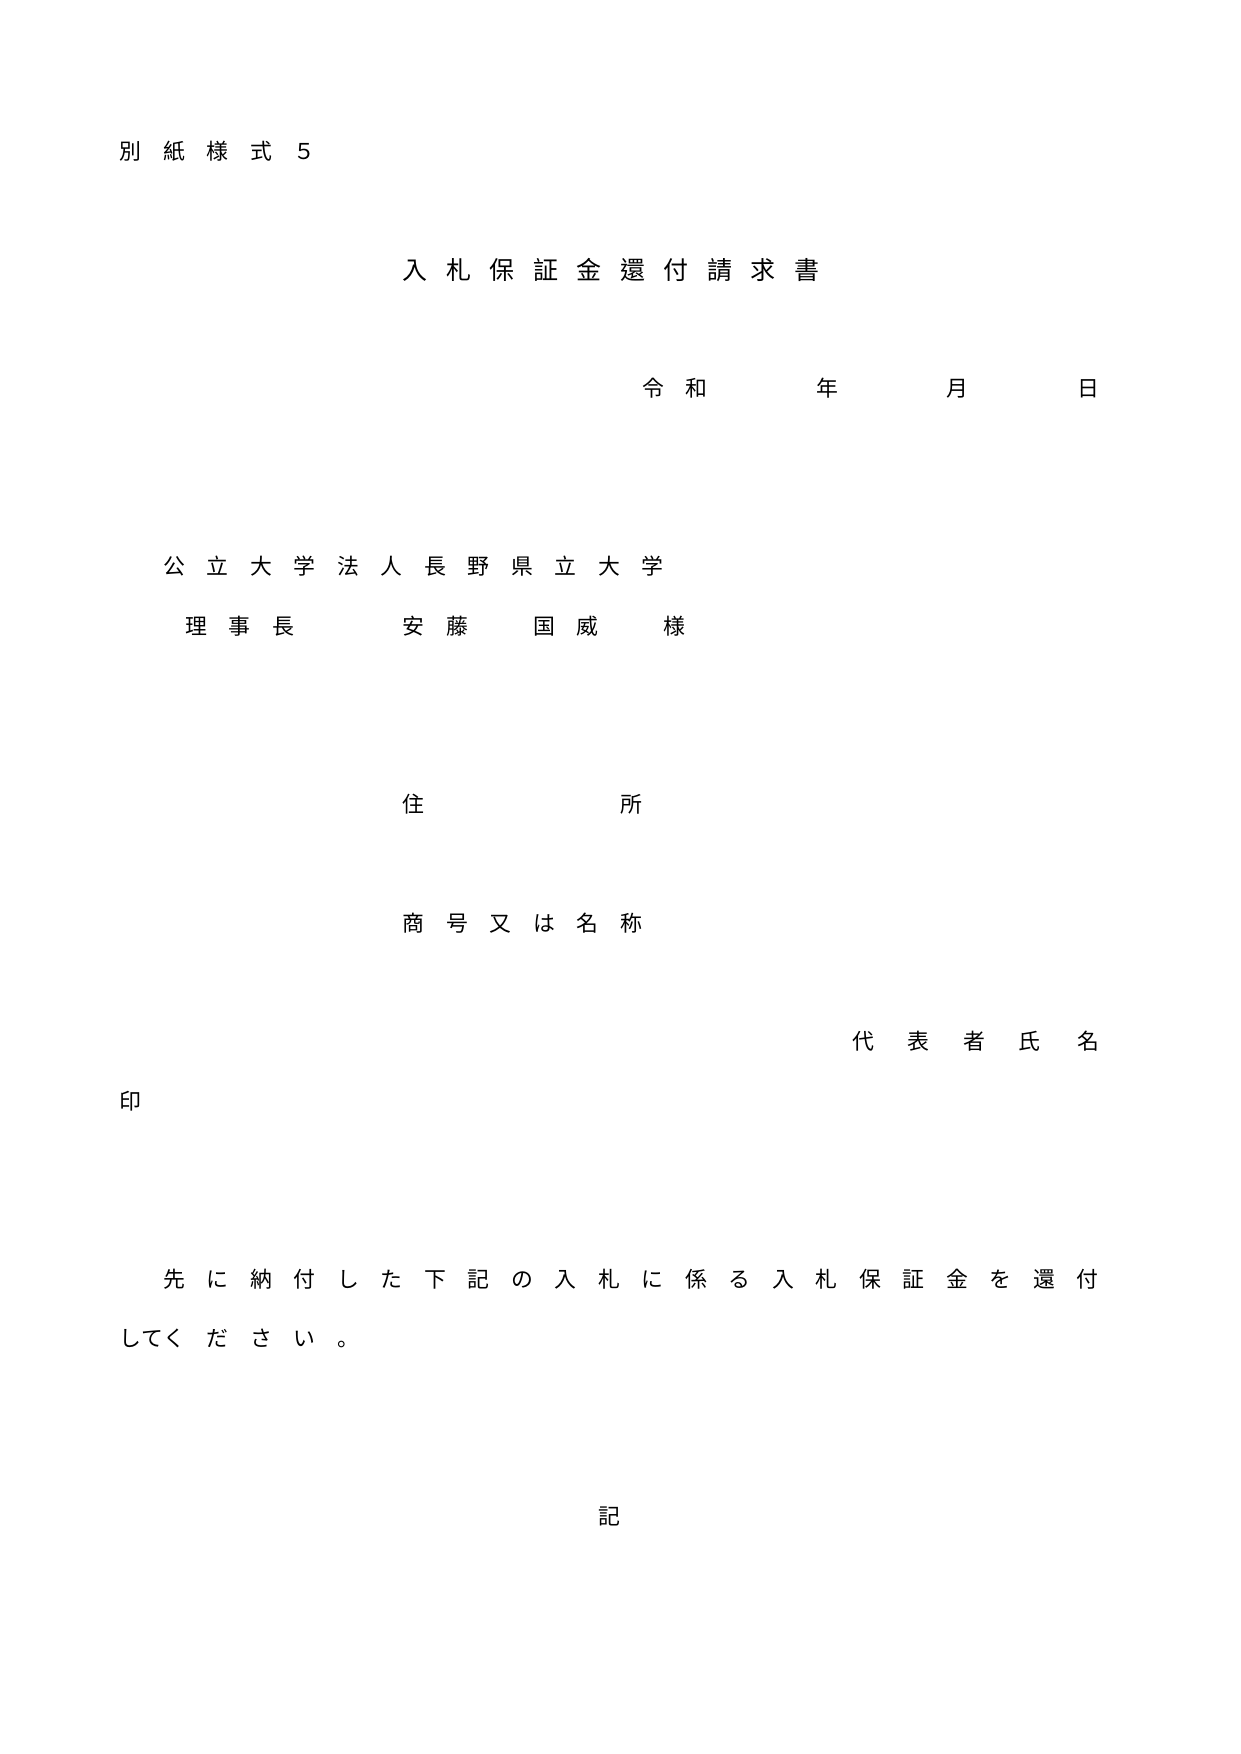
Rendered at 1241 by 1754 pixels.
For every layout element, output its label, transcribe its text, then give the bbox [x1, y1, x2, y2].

text 先に納付した下記の入札に係る入札保証金を還付してください。 [119, 1248, 1121, 1367]
text 理事長 安藤 国威 様 [119, 595, 1121, 654]
text 別紙様式５ [119, 120, 1121, 179]
text 代表者氏名 印 [119, 1011, 1121, 1129]
text 公立大学法人長野県立大学 [119, 536, 1121, 595]
text 住 所 [119, 773, 1121, 832]
text 令和 年 月 日 [119, 357, 1121, 417]
text 入札保証金還付請求書 [119, 239, 1121, 298]
text 記 [119, 1486, 1121, 1545]
text 商号又は名称 [119, 892, 1121, 951]
